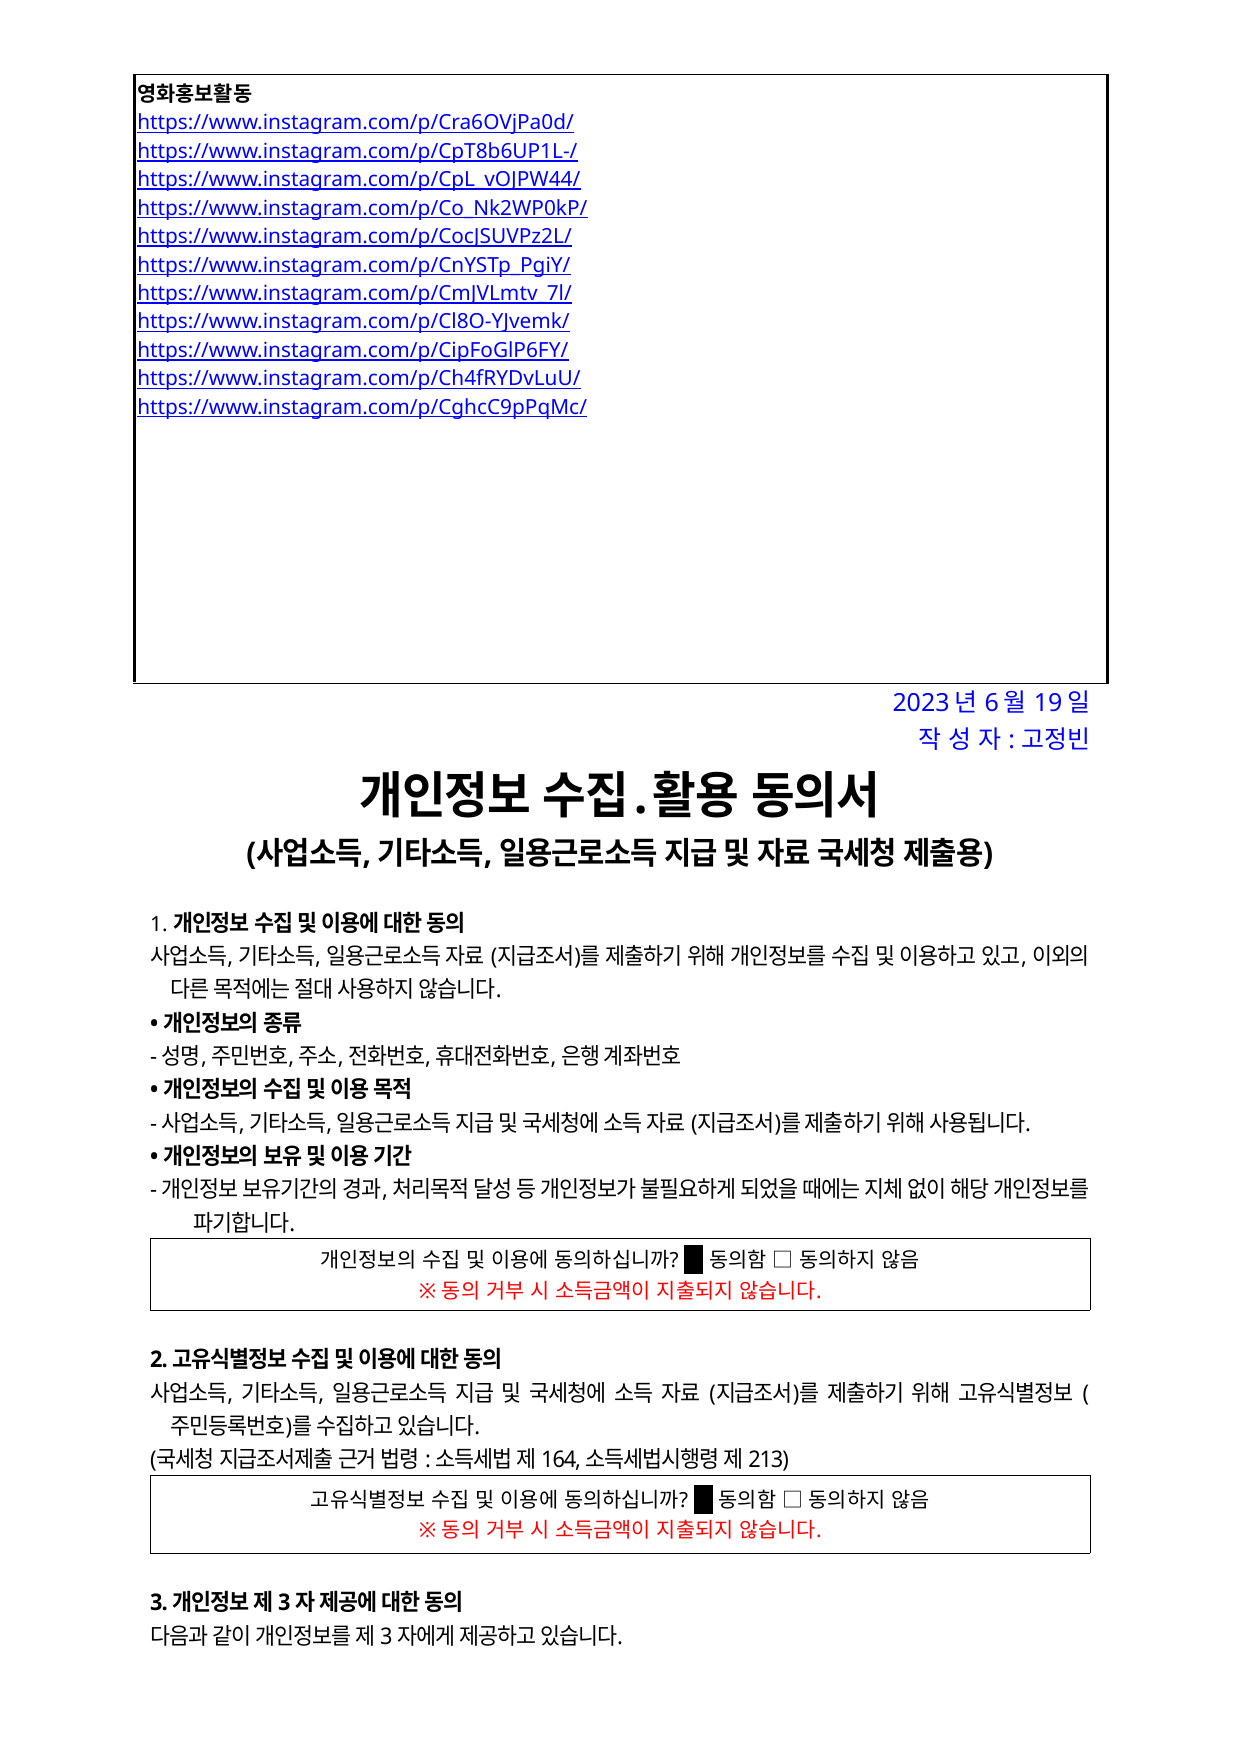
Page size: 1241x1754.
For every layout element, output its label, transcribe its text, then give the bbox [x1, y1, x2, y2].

text 사업소득, 기타소득, 일용근로소득 지급 및 국세청에 소득 자료 (지급조서)를 제출하기 위해 고유식별정보 (주민등록번호)를 수집하고 있습니다. [150, 1375, 1090, 1441]
text 사업소득, 기타소득, 일용근로소득 자료 (지급조서)를 제출하기 위해 개인정보를 수집 및 이용하고 있고, 이외의 다른 목적에는 절대 사용하지 않습니다. [150, 938, 1090, 1004]
text - 개인정보 보유기간의 경과, 처리목적 달성 등 개인정보가 불필요하게 되었을 때에는 지체 없이 해당 개인정보를 파기합니다. [150, 1171, 1090, 1238]
text 작 성 자 : 고정빈 [150, 719, 1090, 755]
text - 사업소득, 기타소득, 일용근로소득 지급 및 국세청에 소득 자료 (지급조서)를 제출하기 위해 사용됩니다. [150, 1104, 1090, 1138]
text (사업소득, 기타소득, 일용근로소득 지급 및 자료 국세청 제출용) [150, 828, 1090, 873]
text • 개인정보의 종류 [150, 1004, 1090, 1038]
table_cell 영화홍보활동 https://www.instagram.com/p/Cra6OVjPa0d/ https://www.instagram.com/p/CpT8b6UP1L-/ https://www.instagram.com/p/CpL_vOJPW44/ https://www.instagram.com/p/Co_Nk2WP0kP/ https://www.instagram.com/p/CocJSUVPz2L/ https://www.instagram.com/p/CnYSTp_PgiY/ https://www.instagram.com/p/CmJVLmtv_7l/ https://www.instagram.com/p/Cl8O-YJvemk/ https://www.instagram.com/p/CipFoGlP6FY/ https://www.instagram.com/p/Ch4fRYDvLuU/ https://www.instagram.com/p/CghcC9pPqMc/ [136, 75, 1106, 682]
text • 개인정보의 보유 및 이용 기간 [150, 1138, 1090, 1171]
list 개인정보 수집 및 이용에 대한 동의 [150, 904, 1090, 938]
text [150, 1441, 1090, 1475]
text 2. 고유식별정보 수집 및 이용에 대한 동의 [150, 1341, 1090, 1375]
text 개인정보 수집․활용 동의서 [150, 755, 1090, 828]
text 2023년 6월 19일 [150, 684, 1090, 719]
text 다음과 같이 개인정보를 제3자에게 제공하고 있습니다. [150, 1617, 1090, 1651]
text - 성명, 주민번호, 주소, 전화번호, 휴대전화번호, 은행 계좌번호 [150, 1038, 1090, 1071]
table_header 개인정보의 수집 및 이용에 동의하십니까? □ 동의함 □ 동의하지 않음 ※ 동의 거부 시 소득금액이 지출되지 않습니다. [151, 1239, 1090, 1309]
table_header 고유식별정보 수집 및 이용에 동의하십니까? □ 동의함 □ 동의하지 않음 ※ 동의 거부 시 소득금액이 지출되지 않습니다. [151, 1476, 1090, 1552]
text 3. 개인정보 제3자 제공에 대한 동의 [150, 1584, 1090, 1617]
text • 개인정보의 수집 및 이용 목적 [150, 1071, 1090, 1104]
